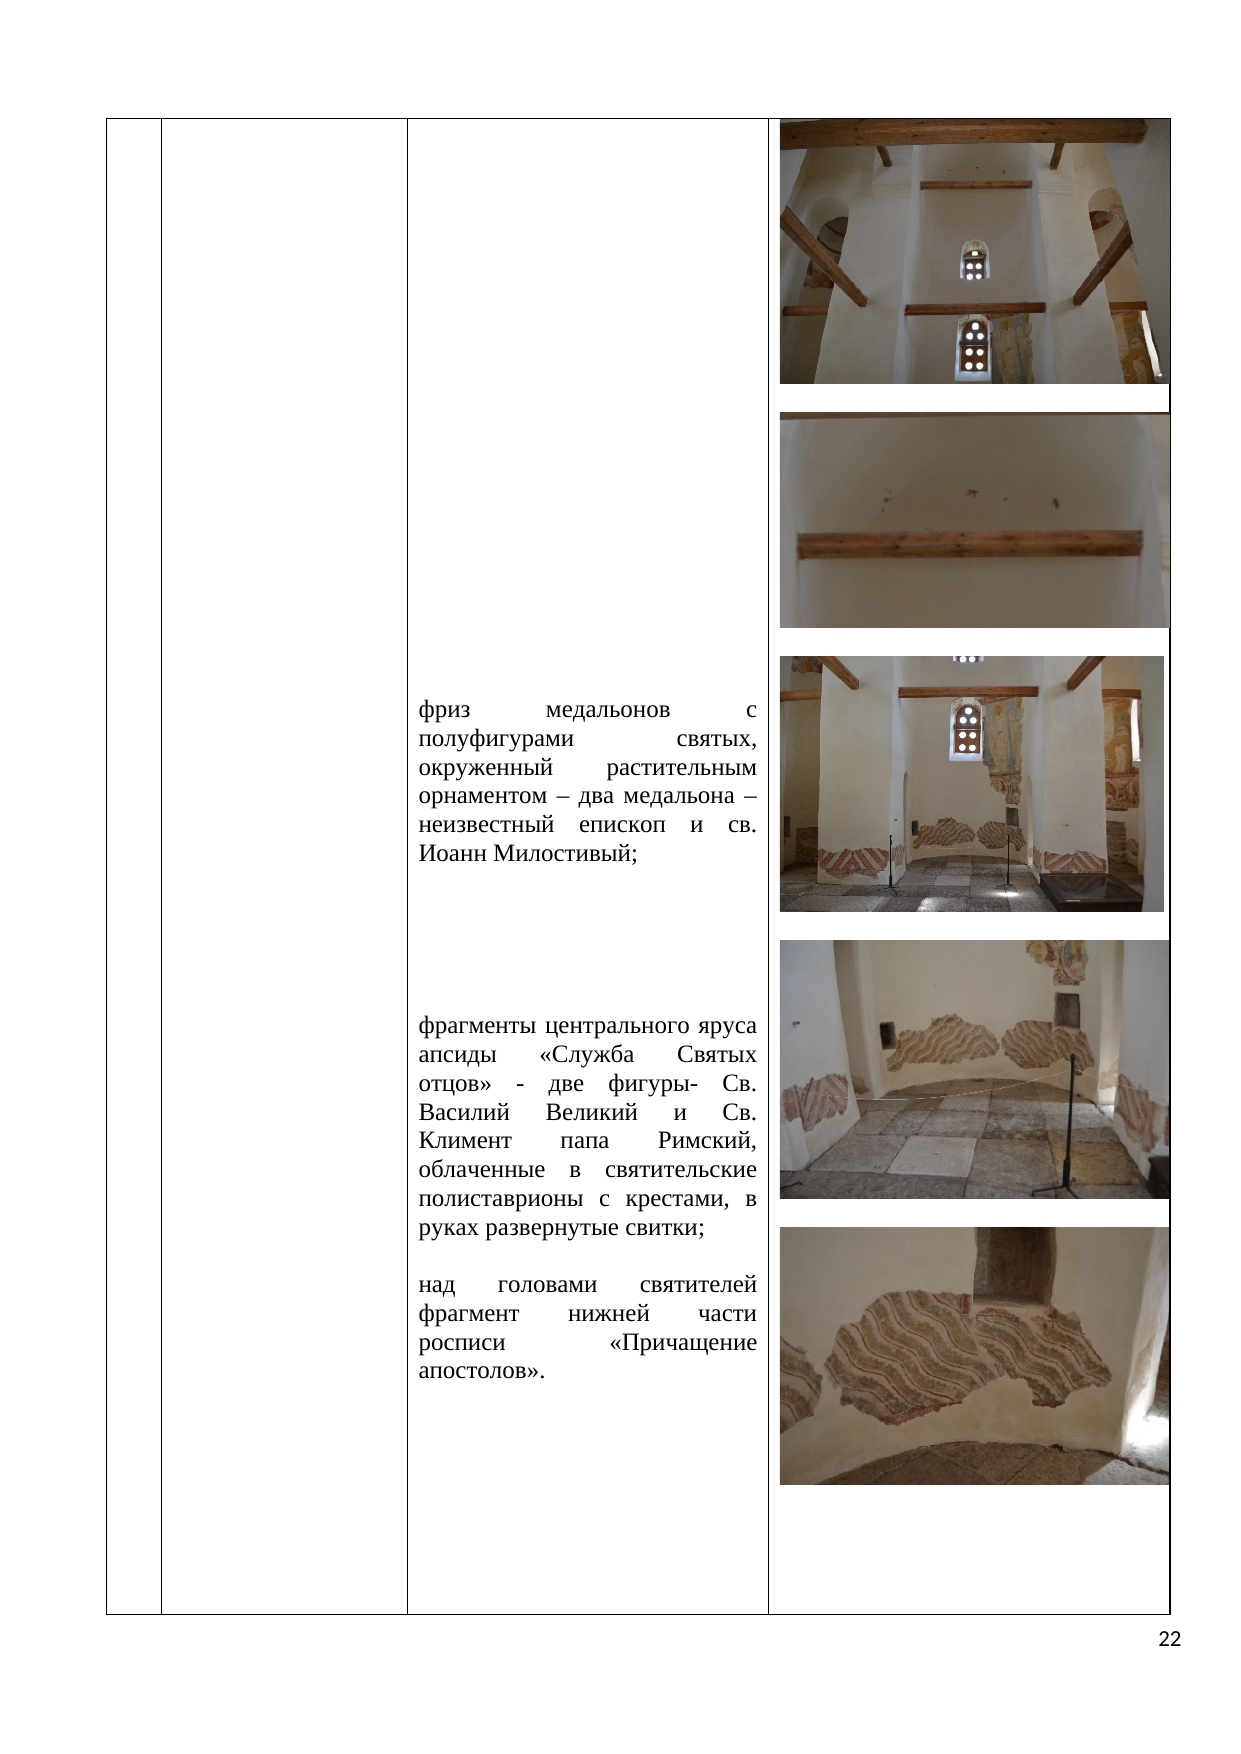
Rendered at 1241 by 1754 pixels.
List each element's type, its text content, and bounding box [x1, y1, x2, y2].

picture [779, 656, 1164, 912]
picture [779, 412, 1170, 628]
picture [779, 119, 1170, 384]
picture [779, 1227, 1169, 1485]
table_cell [162, 119, 407, 1614]
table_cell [408, 119, 768, 1614]
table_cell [769, 119, 1169, 1614]
picture [779, 940, 1169, 1199]
table_cell 5 [107, 119, 161, 1614]
